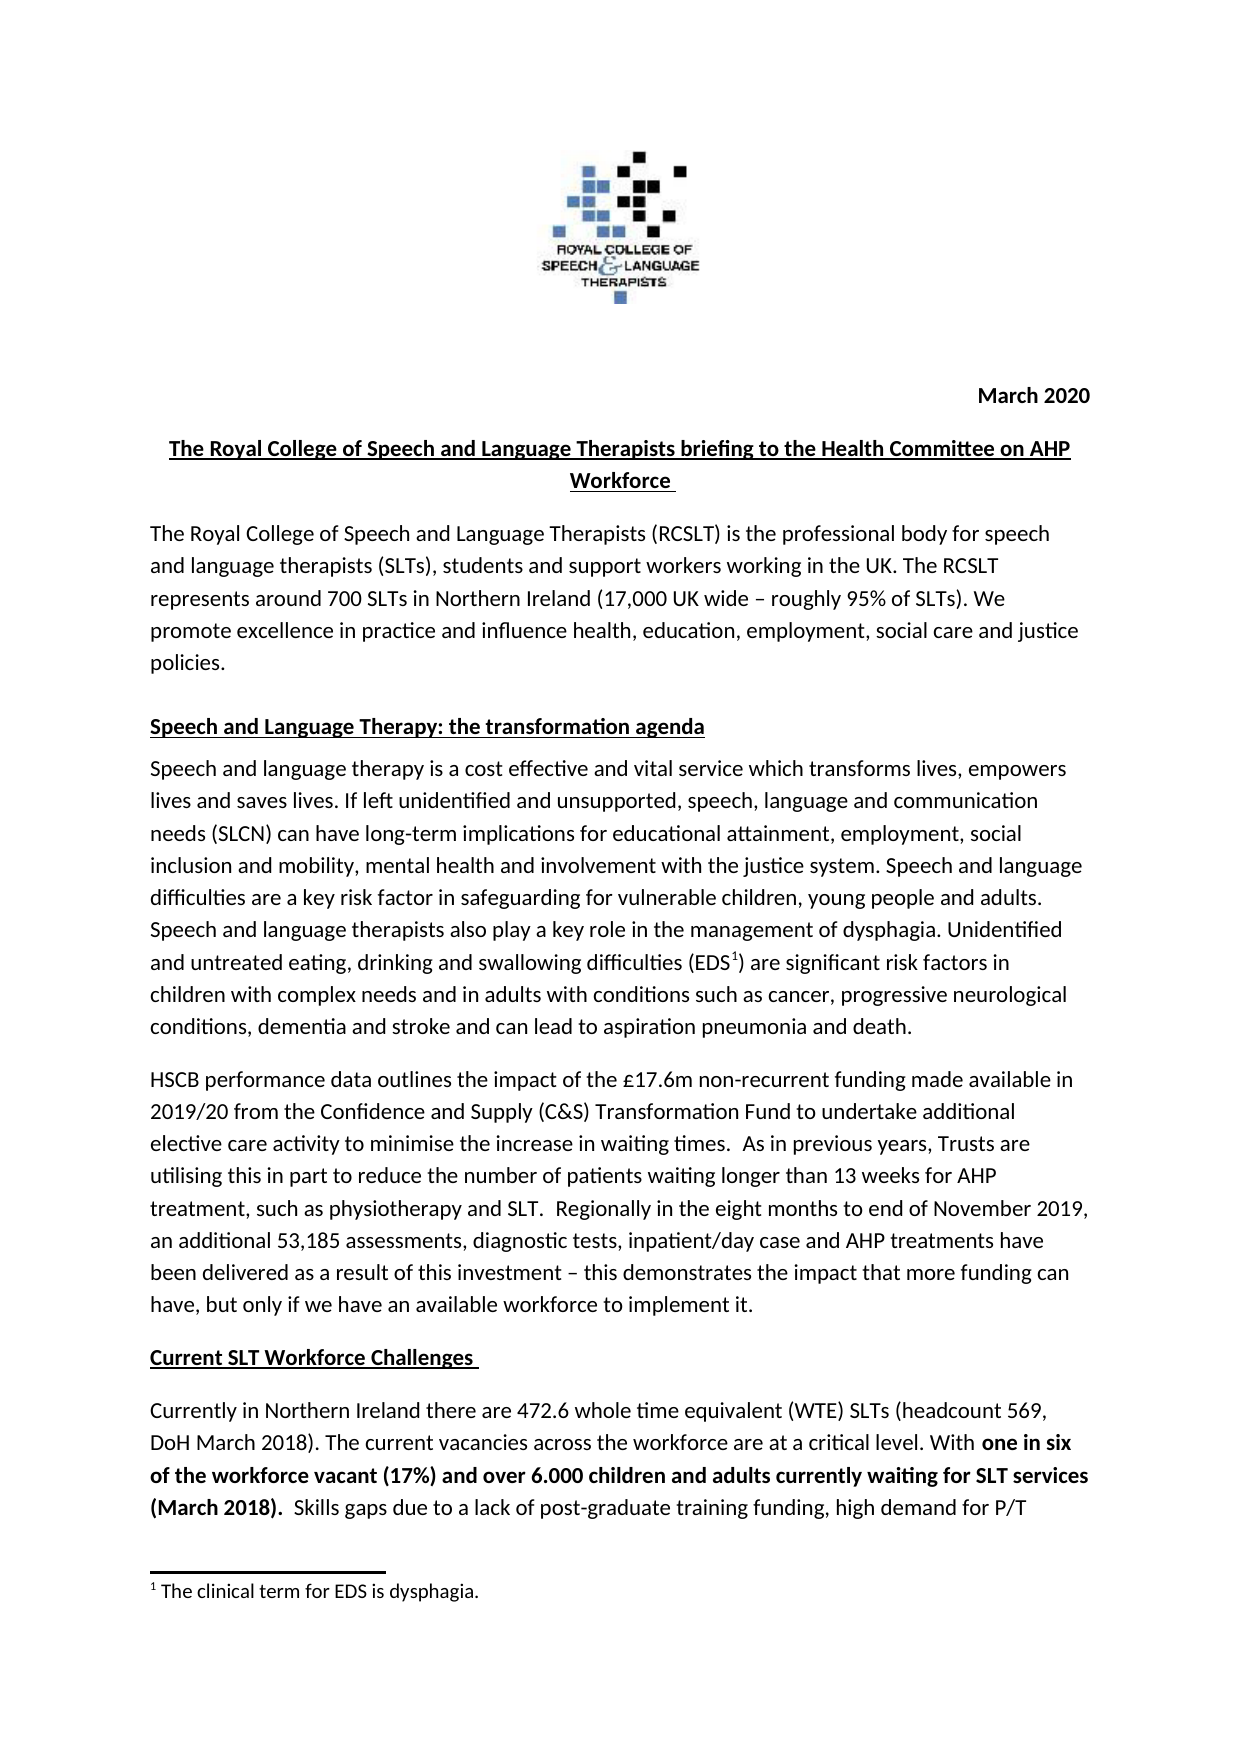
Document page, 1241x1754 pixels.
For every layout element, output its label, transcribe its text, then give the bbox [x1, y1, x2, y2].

text Current SLT Workforce Challenges [150, 1343, 1090, 1371]
text Speech and language therapy is a cost effective and vital service which transforms lives, empowers lives and saves lives. If left unidentified and unsupported, speech, language and communication needs (SLCN) can have long-term implications for educational attainment, employment, social inclusion and mobility, mental health and involvement with the justice system. Speech and language difficulties are a key risk factor in safeguarding for vulnerable children, young people and adults. Speech and language therapists also play a key role in the management of dysphagia. Unidentified and untreated eating, drinking and swallowing difficulties (EDS) are significant risk factors in children with complex needs and in adults with conditions such as cancer, progressive neurological conditions, dementia and stroke and can lead to aspiration pneumonia and death. [150, 754, 1090, 1040]
text March 2020 [150, 381, 1090, 409]
picture [536, 150, 704, 304]
text HSCB performance data outlines the impact of the £17.6m non-recurrent funding made available in 2019/20 from the Confidence and Supply (C&S) Transformation Fund to undertake additional elective care activity to minimise the increase in waiting times. As in previous years, Trusts are utilising this in part to reduce the number of patients waiting longer than 13 weeks for AHP treatment, such as physiotherapy and SLT. Regionally in the eight months to end of November 2019, an additional 53,185 assessments, diagnostic tests, inpatient/day case and AHP treatments have been delivered as a result of this investment – this demonstrates the impact that more funding can have, but only if we have an available workforce to implement it. [150, 1065, 1090, 1318]
text The Royal College of Speech and Language Therapists (RCSLT) is the professional body for speech and language therapists (SLTs), students and support workers working in the UK. The RCSLT represents around 700 SLTs in Northern Ireland (17,000 UK wide – roughly 95% of SLTs). We promote excellence in practice and influence health, education, employment, social care and justice policies. [150, 519, 1090, 676]
text Speech and Language Therapy: the transformation agenda [150, 712, 1090, 741]
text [150, 1396, 1090, 1521]
text The Royal College of Speech and Language Therapists briefing to the Health Committee on AHP Workforce [150, 434, 1090, 494]
